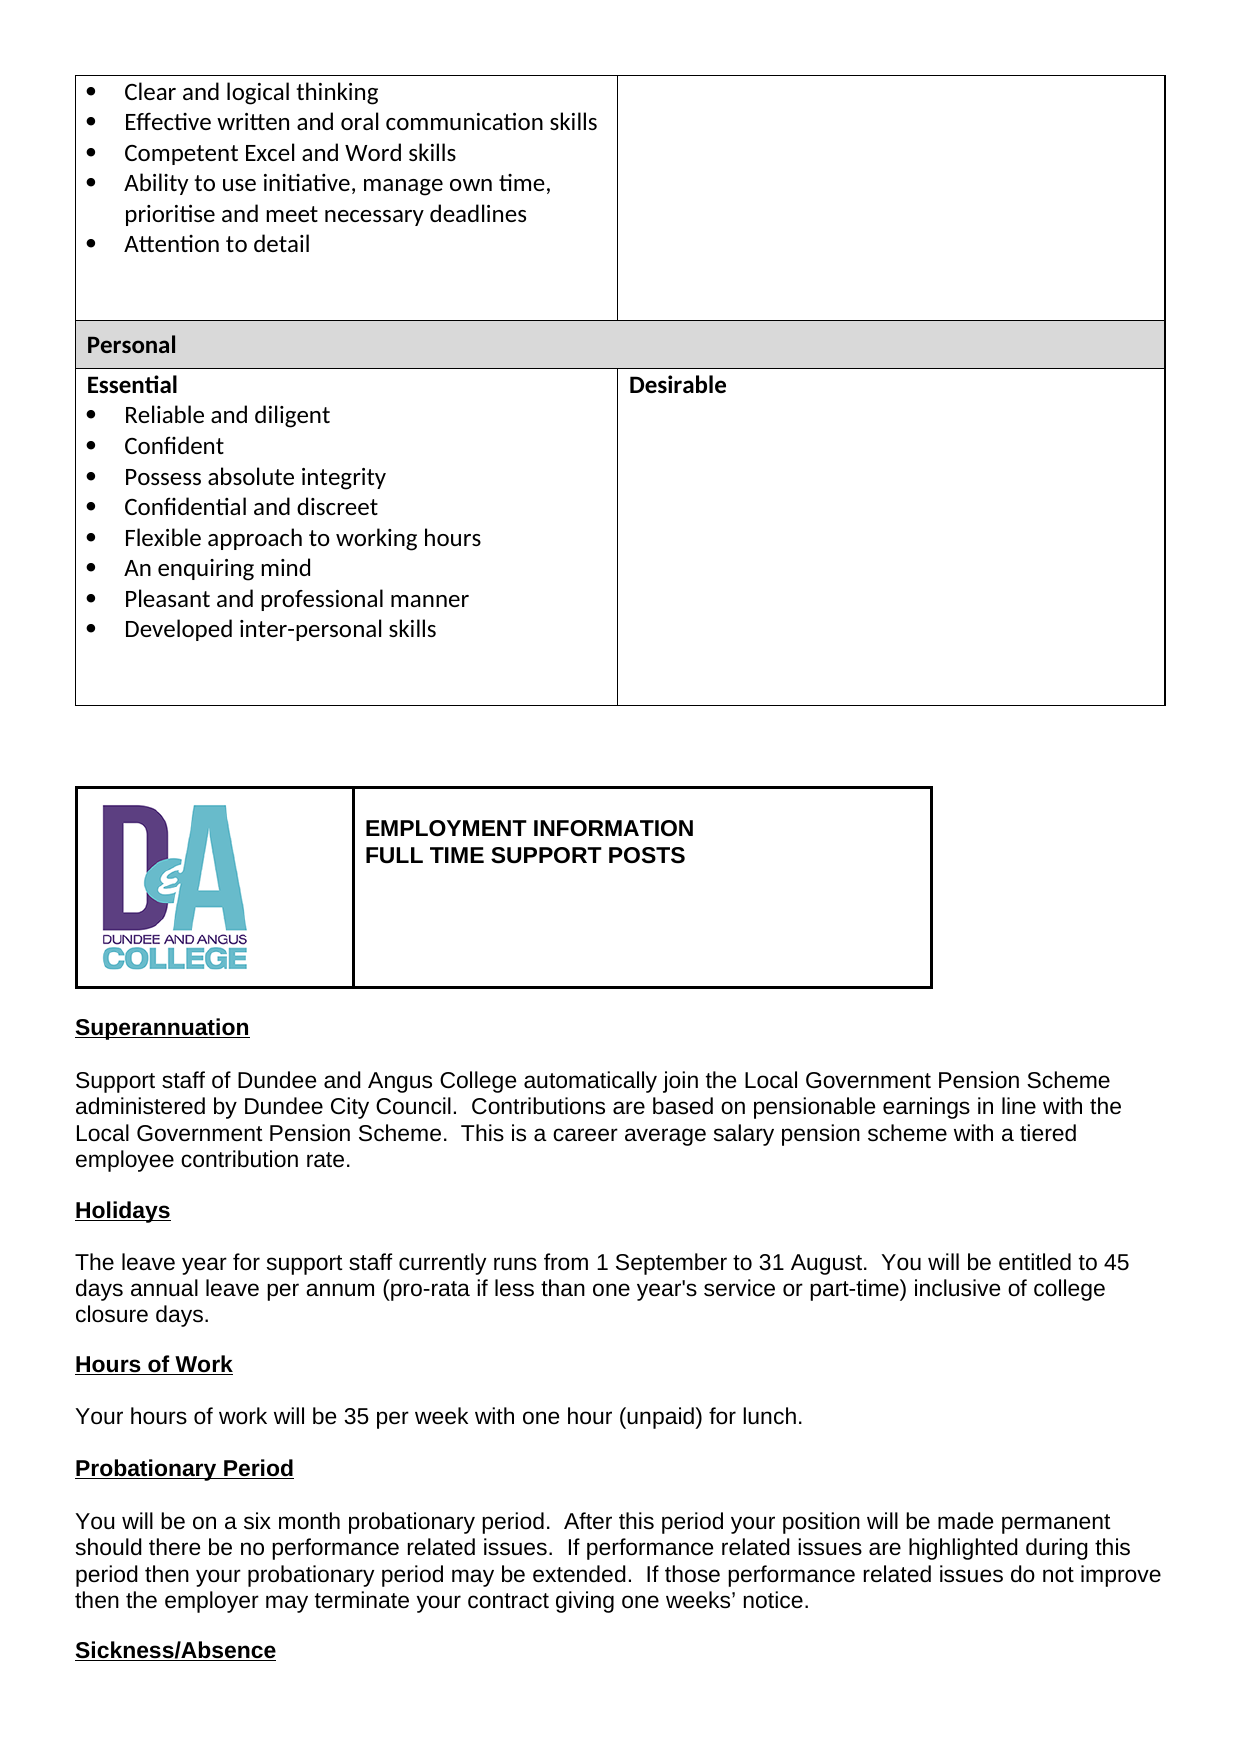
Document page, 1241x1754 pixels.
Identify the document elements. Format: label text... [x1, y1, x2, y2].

text Hours of Work [75, 1353, 1165, 1378]
text You will be on a six month probationary period. After this period your position will be made permanent should there be no performance related issues. If performance related issues are highlighted during this period then your probationary period may be extended. If those performance related issues do not improve then the employer may terminate your contract giving one weeks’ notice. [75, 1508, 1165, 1613]
text Your hours of work will be 35 per week with one hour (unpaid) for lunch. [75, 1403, 1165, 1429]
table_header [262, 789, 352, 986]
text Holidays [75, 1198, 1165, 1223]
table_cell Desirable [618, 369, 1164, 705]
picture [87, 789, 262, 986]
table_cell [76, 76, 617, 320]
text Sickness/Absence [75, 1638, 1165, 1663]
text Probationary Period [75, 1455, 1165, 1482]
table_cell Essential Reliable and diligent Confident Possess absolute integrity Confidential and discreet Flexible approach to working hours An enquiring mind Pleasant and professional manner Developed inter-personal skills [76, 369, 617, 705]
text Support staff of Dundee and Angus College automatically join the Local Government Pension Scheme administered by Dundee City Council. Contributions are based on pensionable earnings in line with the Local Government Pension Scheme. This is a career average salary pension scheme with a tiered employee contribution rate. [75, 1067, 1165, 1172]
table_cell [618, 76, 1164, 320]
text The leave year for support staff currently runs from 1 September to 31 August. You will be entitled to 45 days annual leave per annum (pro-rata if less than one year's service or part-time) inclusive of college closure days. [75, 1248, 1165, 1328]
table_cell Personal [76, 321, 1164, 368]
text Superannuation [75, 1014, 1165, 1040]
table_header [78, 789, 87, 986]
table_header EMPLOYMENT INFORMATION FULL TIME SUPPORT POSTS [355, 789, 930, 986]
